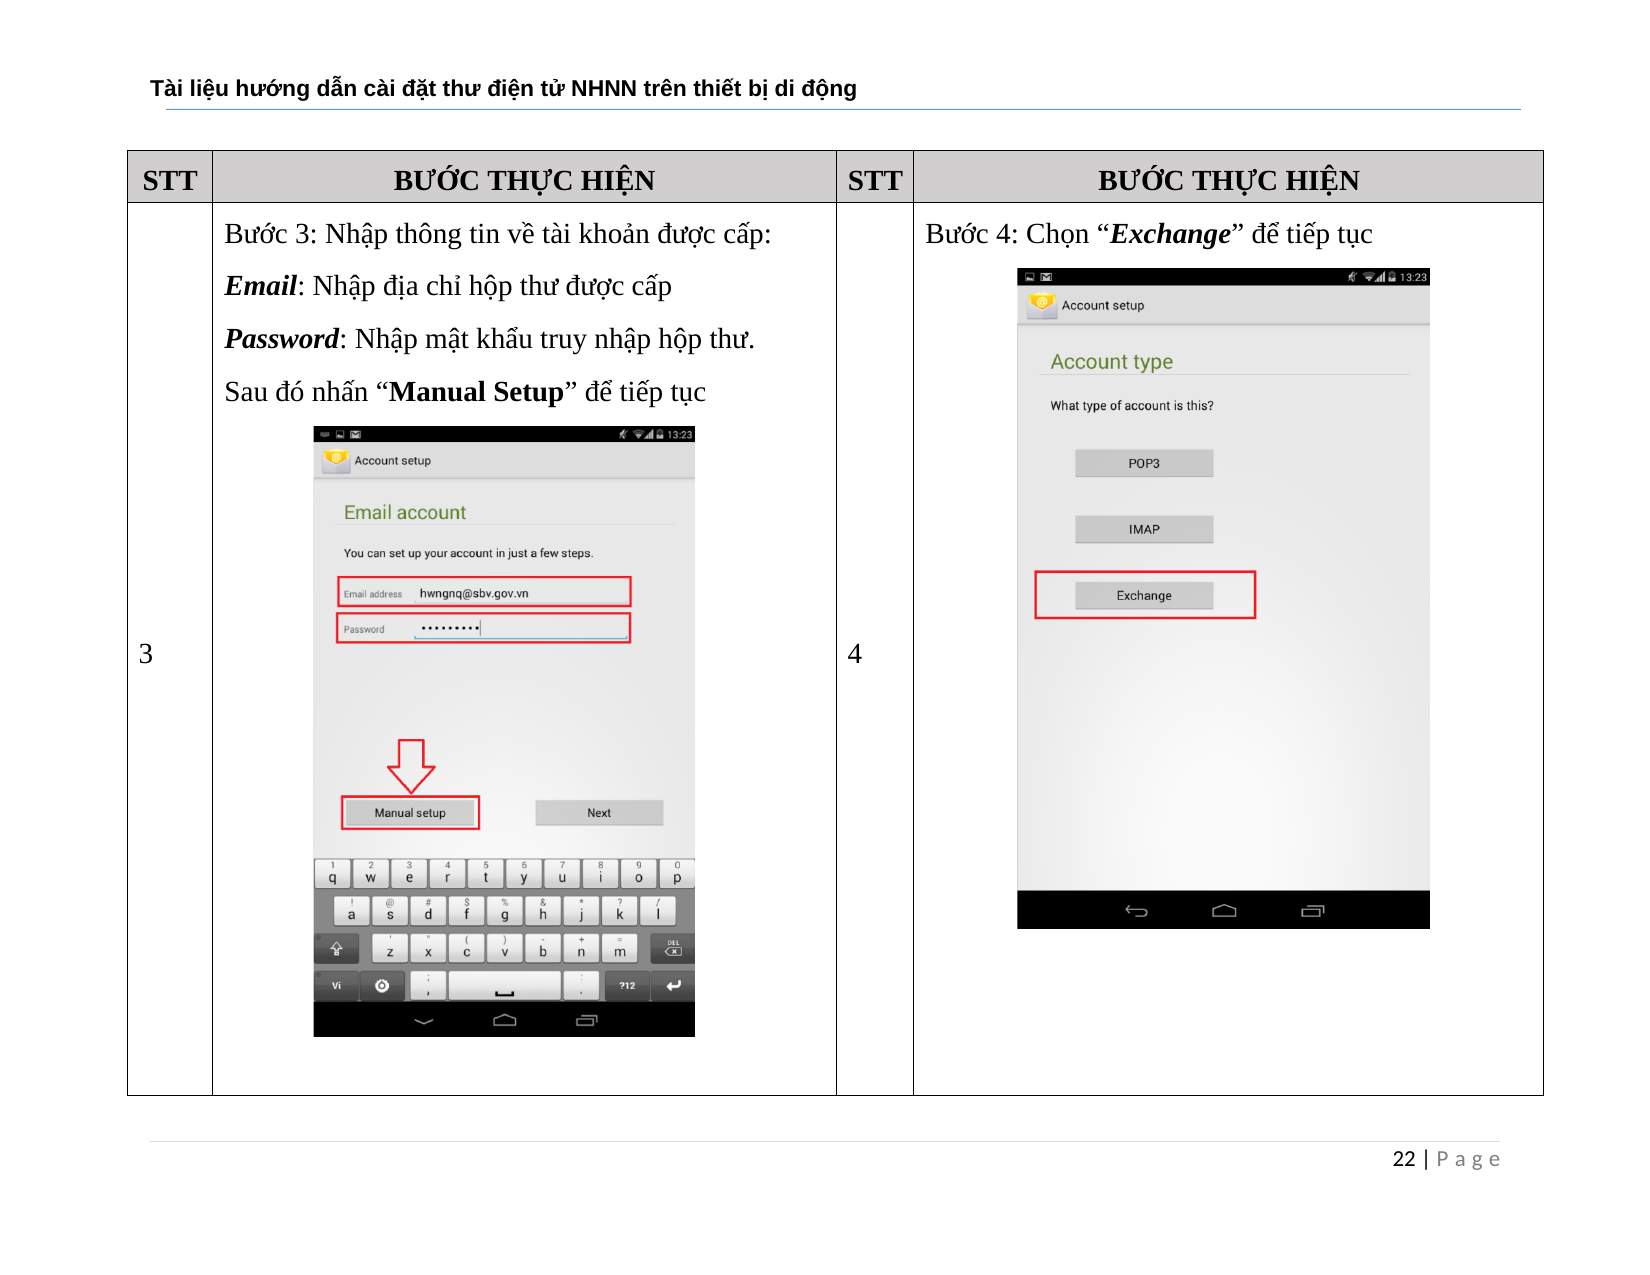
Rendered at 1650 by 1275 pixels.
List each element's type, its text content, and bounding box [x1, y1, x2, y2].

table_cell Bước 4: Chọn “Exchange” để tiếp tục [914, 203, 1543, 1095]
picture [1017, 268, 1430, 929]
picture [313, 426, 695, 1037]
table_header BƯỚC THỰC HIỆN [213, 151, 836, 202]
table_header BƯỚC THỰC HIỆN [914, 151, 1543, 202]
table_header STT [837, 151, 913, 202]
table_header STT [128, 151, 212, 202]
table_cell Bước 3: Nhập thông tin về tài khoản được cấp: Email: Nhập địa chỉ hộp thư được cấp Password: Nhập mật khẩu truy nhập hộp thư. Sau đó nhấn “Manual Setup” để tiếp tục [213, 203, 836, 1095]
table_cell 3 [128, 203, 212, 1095]
table_cell 4 [837, 203, 913, 1095]
